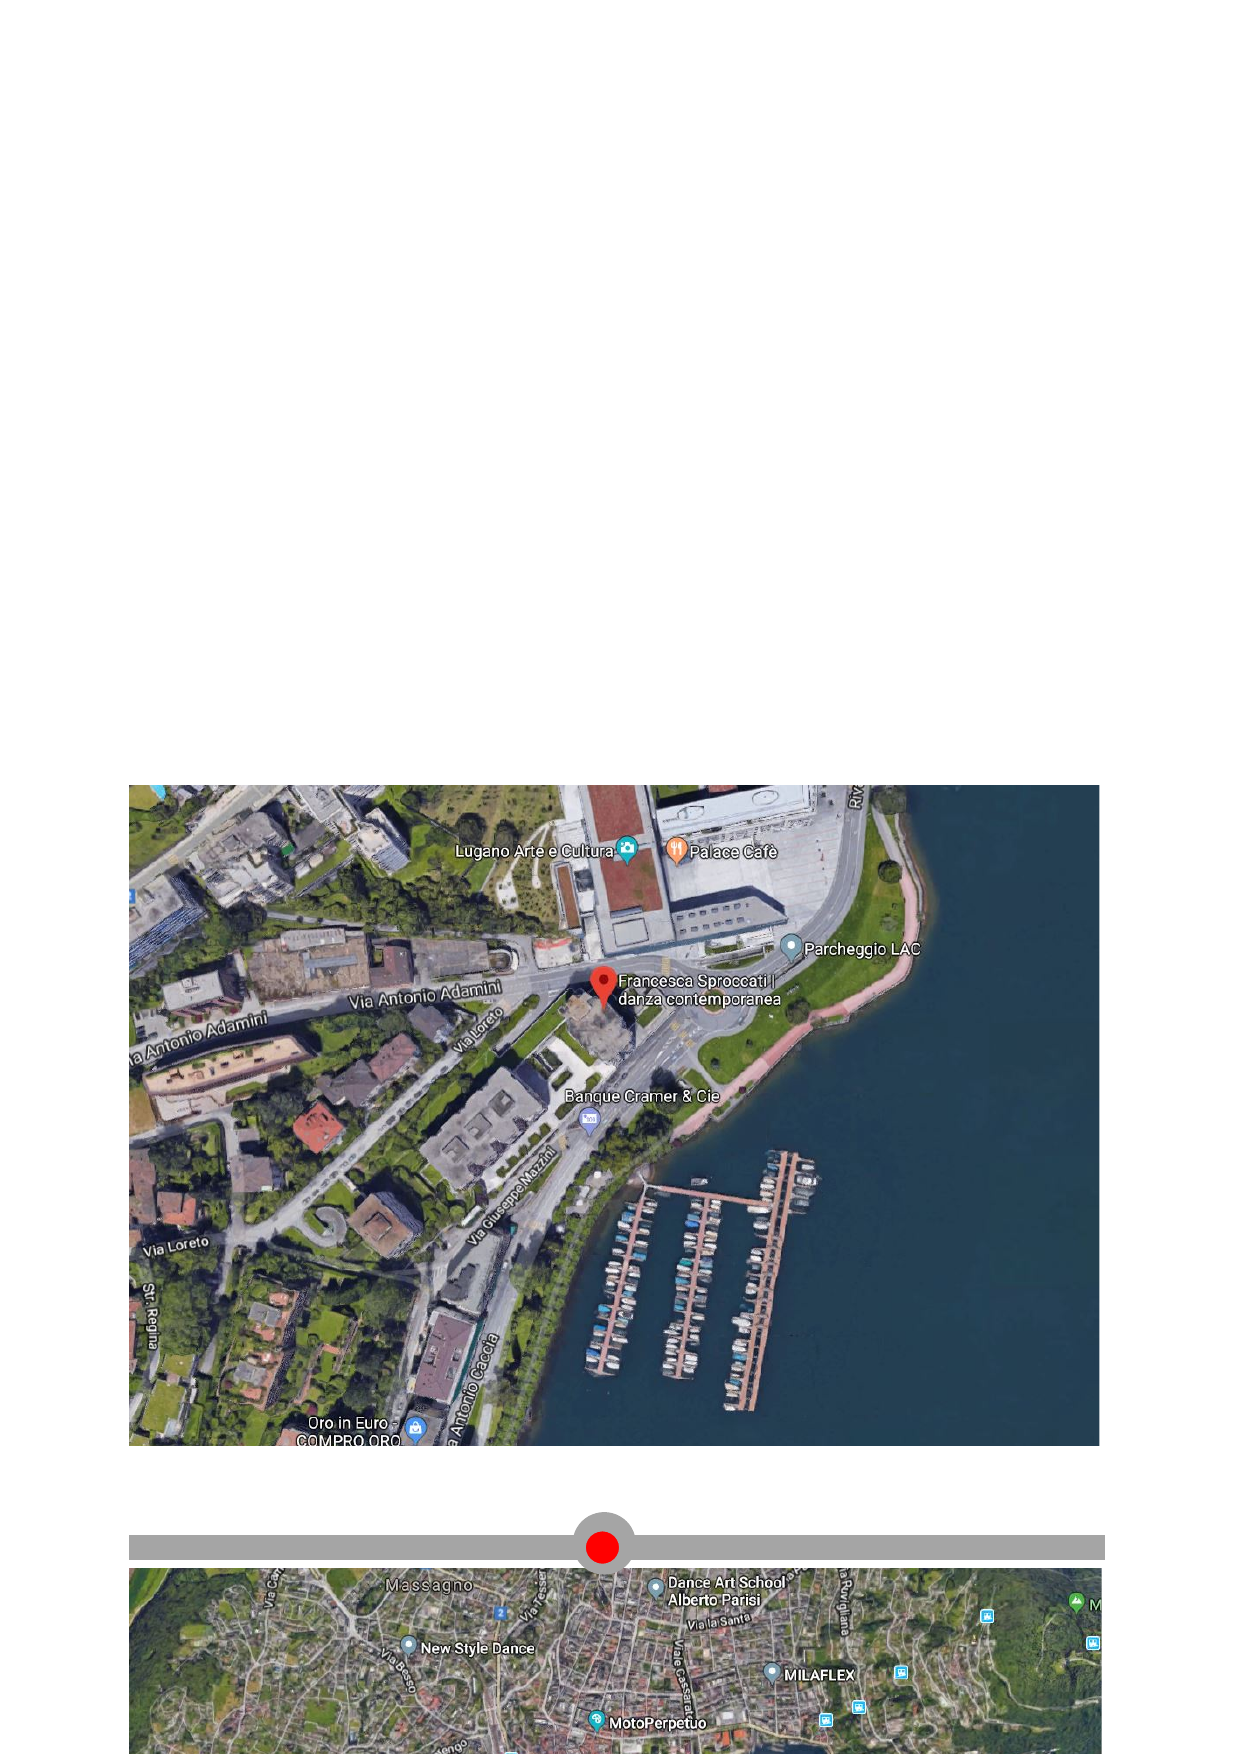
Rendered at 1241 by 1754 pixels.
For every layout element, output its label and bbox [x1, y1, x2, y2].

picture [129, 1568, 1102, 1754]
picture [129, 785, 1100, 1446]
